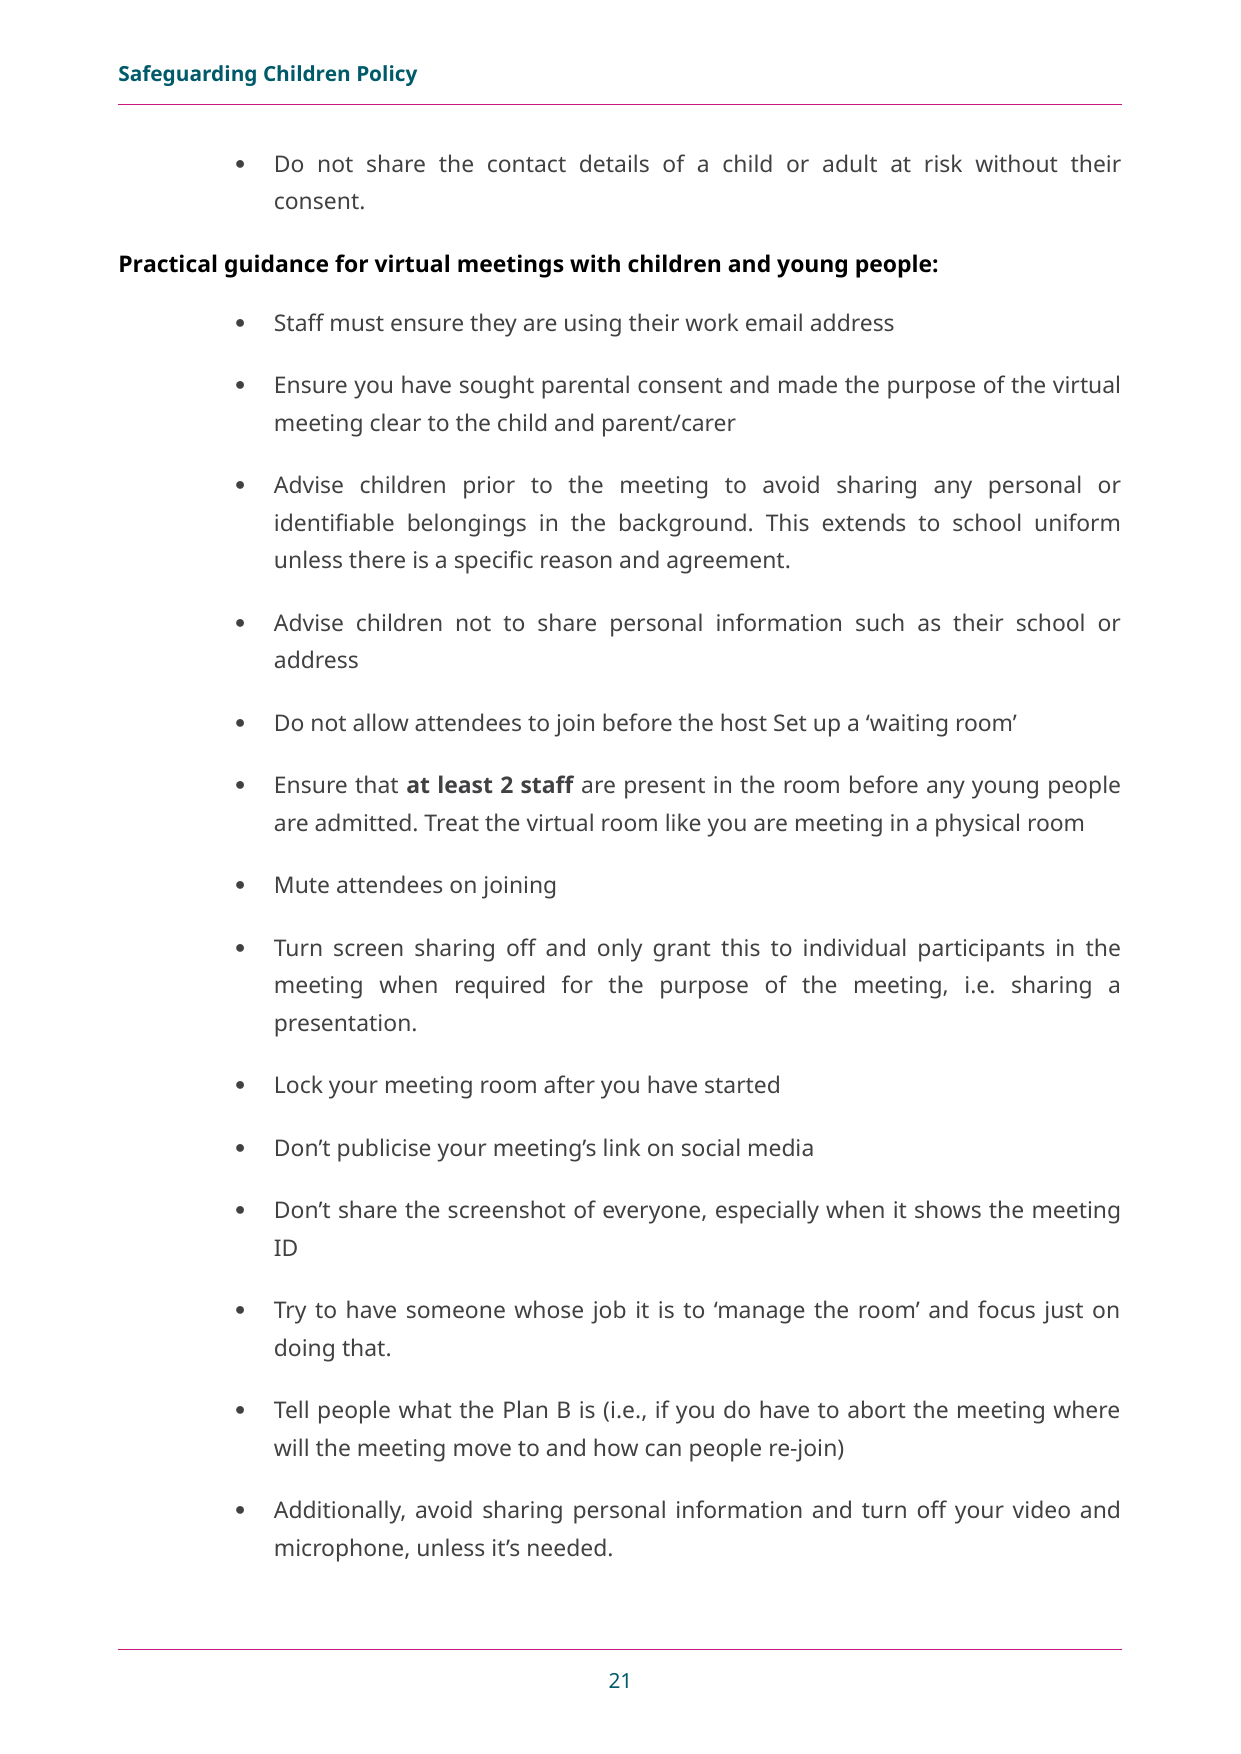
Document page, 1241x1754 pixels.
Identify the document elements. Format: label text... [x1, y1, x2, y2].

list Staff must ensure they are using their work email address [236, 306, 1122, 338]
list Mute attendees on joining [236, 869, 1122, 900]
list Advise children prior to the meeting to avoid sharing any personal or identifiable belongings in the background. This extends to school uniform unless there is a specific reason and agreement. [236, 469, 1122, 575]
list Do not share the contact details of a child or adult at risk without their consent. [236, 148, 1122, 216]
list Lock your meeting room after you have started [236, 1069, 1122, 1100]
text Practical guidance for virtual meetings with children and young people: [118, 248, 1122, 279]
list Don’t share the screenshot of everyone, especially when it shows the meeting ID [236, 1194, 1122, 1263]
list Ensure that at least 2 staff are present in the room before any young people are admitted. Treat the virtual room like you are meeting in a physical room [236, 769, 1122, 838]
list Advise children not to share personal information such as their school or address [236, 606, 1122, 675]
list Don’t publicise your meeting’s link on social media [236, 1131, 1122, 1163]
list Turn screen sharing off and only grant this to individual participants in the meeting when required for the purpose of the meeting, i.e. sharing a presentation. [236, 931, 1122, 1038]
list Ensure you have sought parental consent and made the purpose of the virtual meeting clear to the child and parent/carer [236, 369, 1122, 438]
list Tell people what the Plan B is (i.e., if you do have to abort the meeting where will the meeting move to and how can people re-join) [236, 1394, 1122, 1463]
list Additionally, avoid sharing personal information and turn off your video and microphone, unless it’s needed. [236, 1494, 1122, 1563]
list Do not allow attendees to join before the host Set up a ‘waiting room’ [236, 706, 1122, 738]
list Try to have someone whose job it is to ‘manage the room’ and focus just on doing that. [236, 1294, 1122, 1363]
